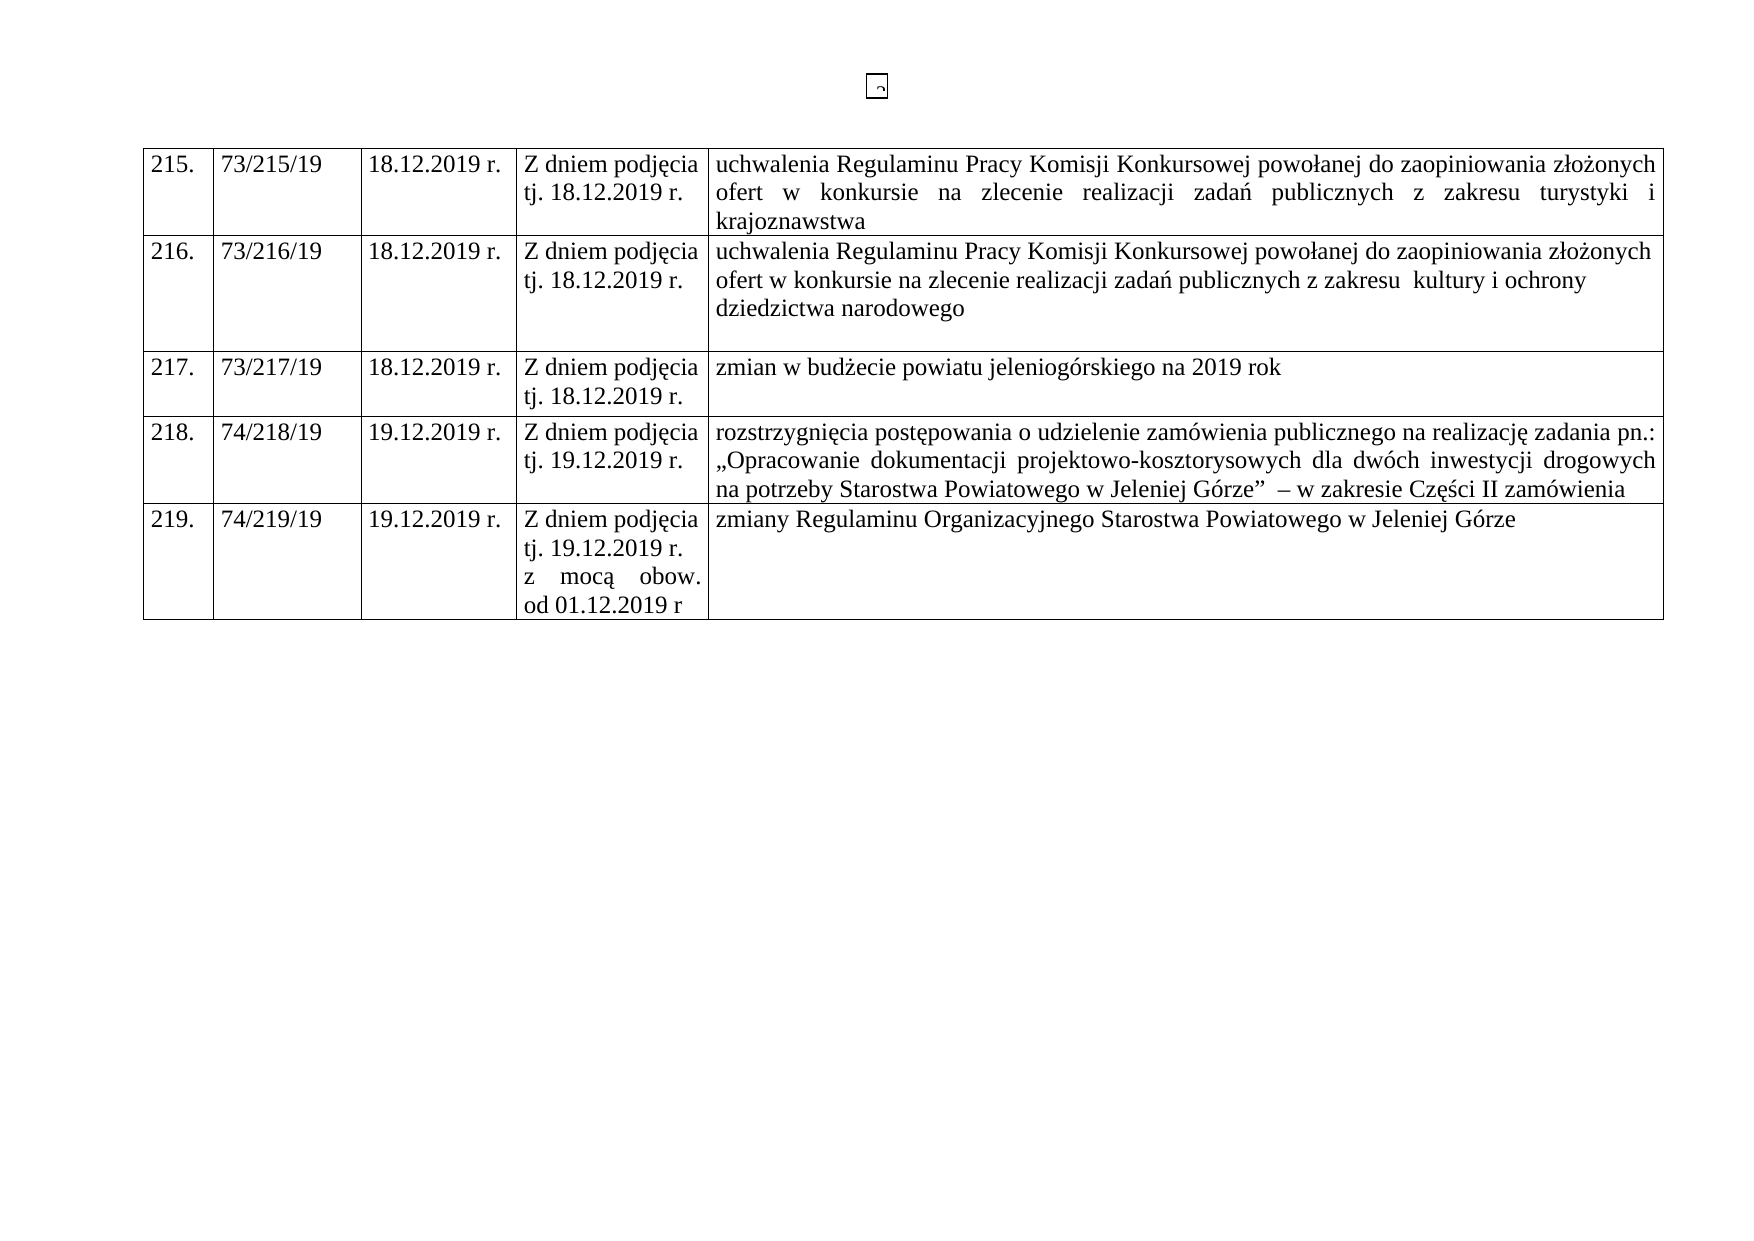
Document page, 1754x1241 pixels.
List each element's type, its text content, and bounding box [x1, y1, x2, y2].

table_cell 217. [144, 352, 213, 416]
table_cell Z dniem podjęcia tj. 19.12.2019 r. [517, 417, 708, 503]
table_cell Z dniem podjęcia tj. 19.12.2019 r. z mocą obow. od 01.12.2019 r [517, 504, 708, 619]
table_cell 19.12.2019 r. [362, 417, 516, 503]
table_cell uchwalenia Regulaminu Pracy Komisji Konkursowej powołanej do zaopiniowania złożonych ofert w konkursie na zlecenie realizacji zadań publicznych z zakresu turystyki i krajoznawstwa [709, 149, 1663, 235]
table_cell 73/217/19 [214, 352, 361, 416]
table_cell 18.12.2019 r. [362, 352, 516, 416]
table_cell 219. [144, 504, 213, 619]
table_cell 74/218/19 [214, 417, 361, 503]
table_cell zmian w budżecie powiatu jeleniogórskiego na 2019 rok [709, 352, 1663, 416]
table_cell 215. [144, 149, 213, 235]
table_cell zmiany Regulaminu Organizacyjnego Starostwa Powiatowego w Jeleniej Górze [709, 504, 1663, 619]
table_cell 18.12.2019 r. [362, 149, 516, 235]
table_cell 218. [144, 417, 213, 503]
table_cell 74/219/19 [214, 504, 361, 619]
table_cell Z dniem podjęcia tj. 18.12.2019 r. [517, 236, 708, 351]
table_cell Z dniem podjęcia tj. 18.12.2019 r. [517, 352, 708, 416]
table_cell 19.12.2019 r. [362, 504, 516, 619]
table_cell 18.12.2019 r. [362, 236, 516, 351]
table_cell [517, 149, 708, 235]
table_cell 73/216/19 [214, 236, 361, 351]
table_cell 216. [144, 236, 213, 351]
table_cell rozstrzygnięcia postępowania o udzielenie zamówienia publicznego na realizację zadania pn.: „Opracowanie dokumentacji projektowo-kosztorysowych dla dwóch inwestycji drogowych na potrzeby Starostwa Powiatowego w Jeleniej Górze” – w zakresie Części II zamówienia [709, 417, 1663, 503]
table_cell uchwalenia Regulaminu Pracy Komisji Konkursowej powołanej do zaopiniowania złożonych ofert w konkursie na zlecenie realizacji zadań publicznych z zakresu kultury i ochrony dziedzictwa narodowego [709, 236, 1663, 351]
table_cell 73/215/19 [214, 149, 361, 235]
